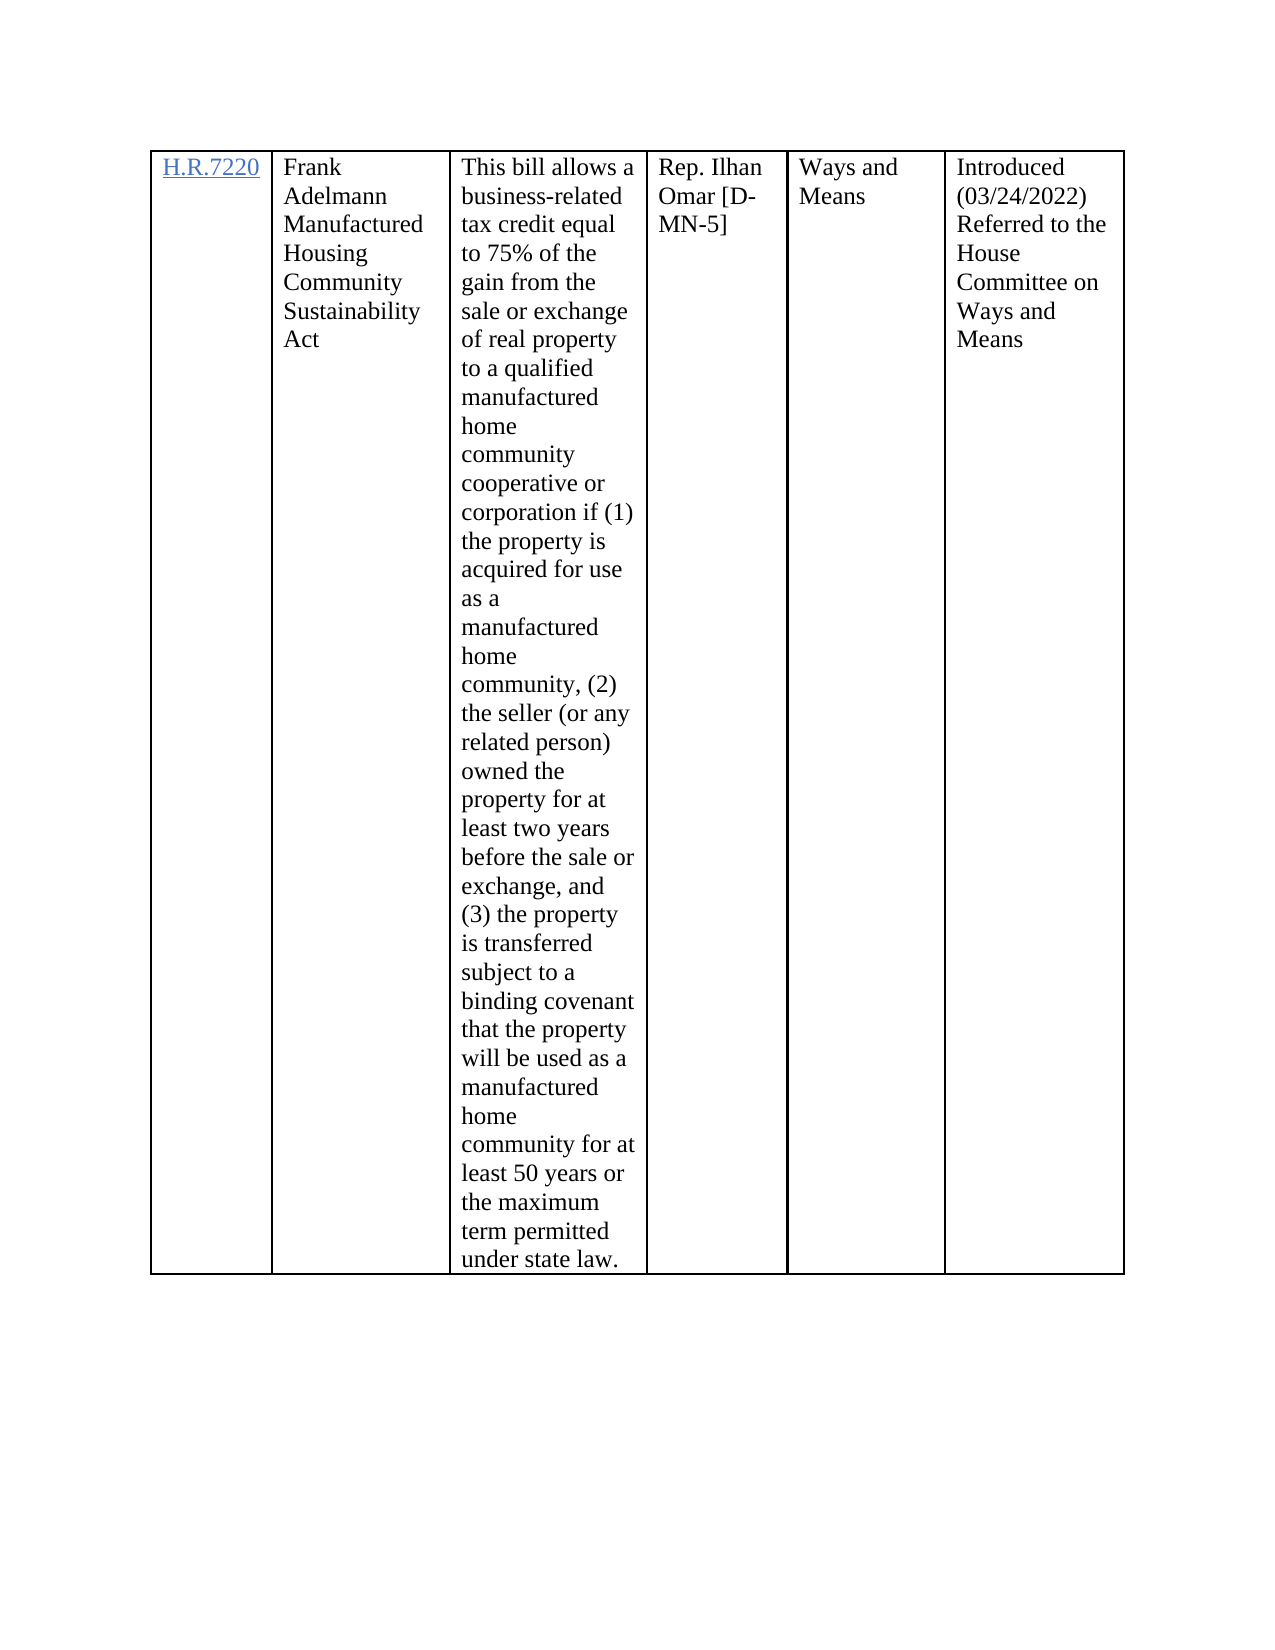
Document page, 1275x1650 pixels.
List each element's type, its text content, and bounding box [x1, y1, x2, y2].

table_cell Ways and Means [789, 152, 944, 1273]
table_cell This bill allows a business-related tax credit equal to 75% of the gain from the sale or exchange of real property to a qualified manufactured home community cooperative or corporation if (1) the property is acquired for use as a manufactured home community, (2) the seller (or any related person) owned the property for at least two years before the sale or exchange, and (3) the property is transferred subject to a binding covenant that the property will be used as a manufactured home community for at least 50 years or the maximum term permitted under state law. [451, 152, 646, 1273]
table_cell H.R.7220 [152, 152, 271, 1273]
table_cell Rep. Ilhan Omar [D-MN-5] [648, 152, 786, 1273]
table_cell Frank Adelmann Manufactured Housing Community Sustainability Act [273, 152, 449, 1273]
table_cell Introduced (03/24/2022) Referred to the House Committee on Ways and Means [946, 152, 1123, 1273]
